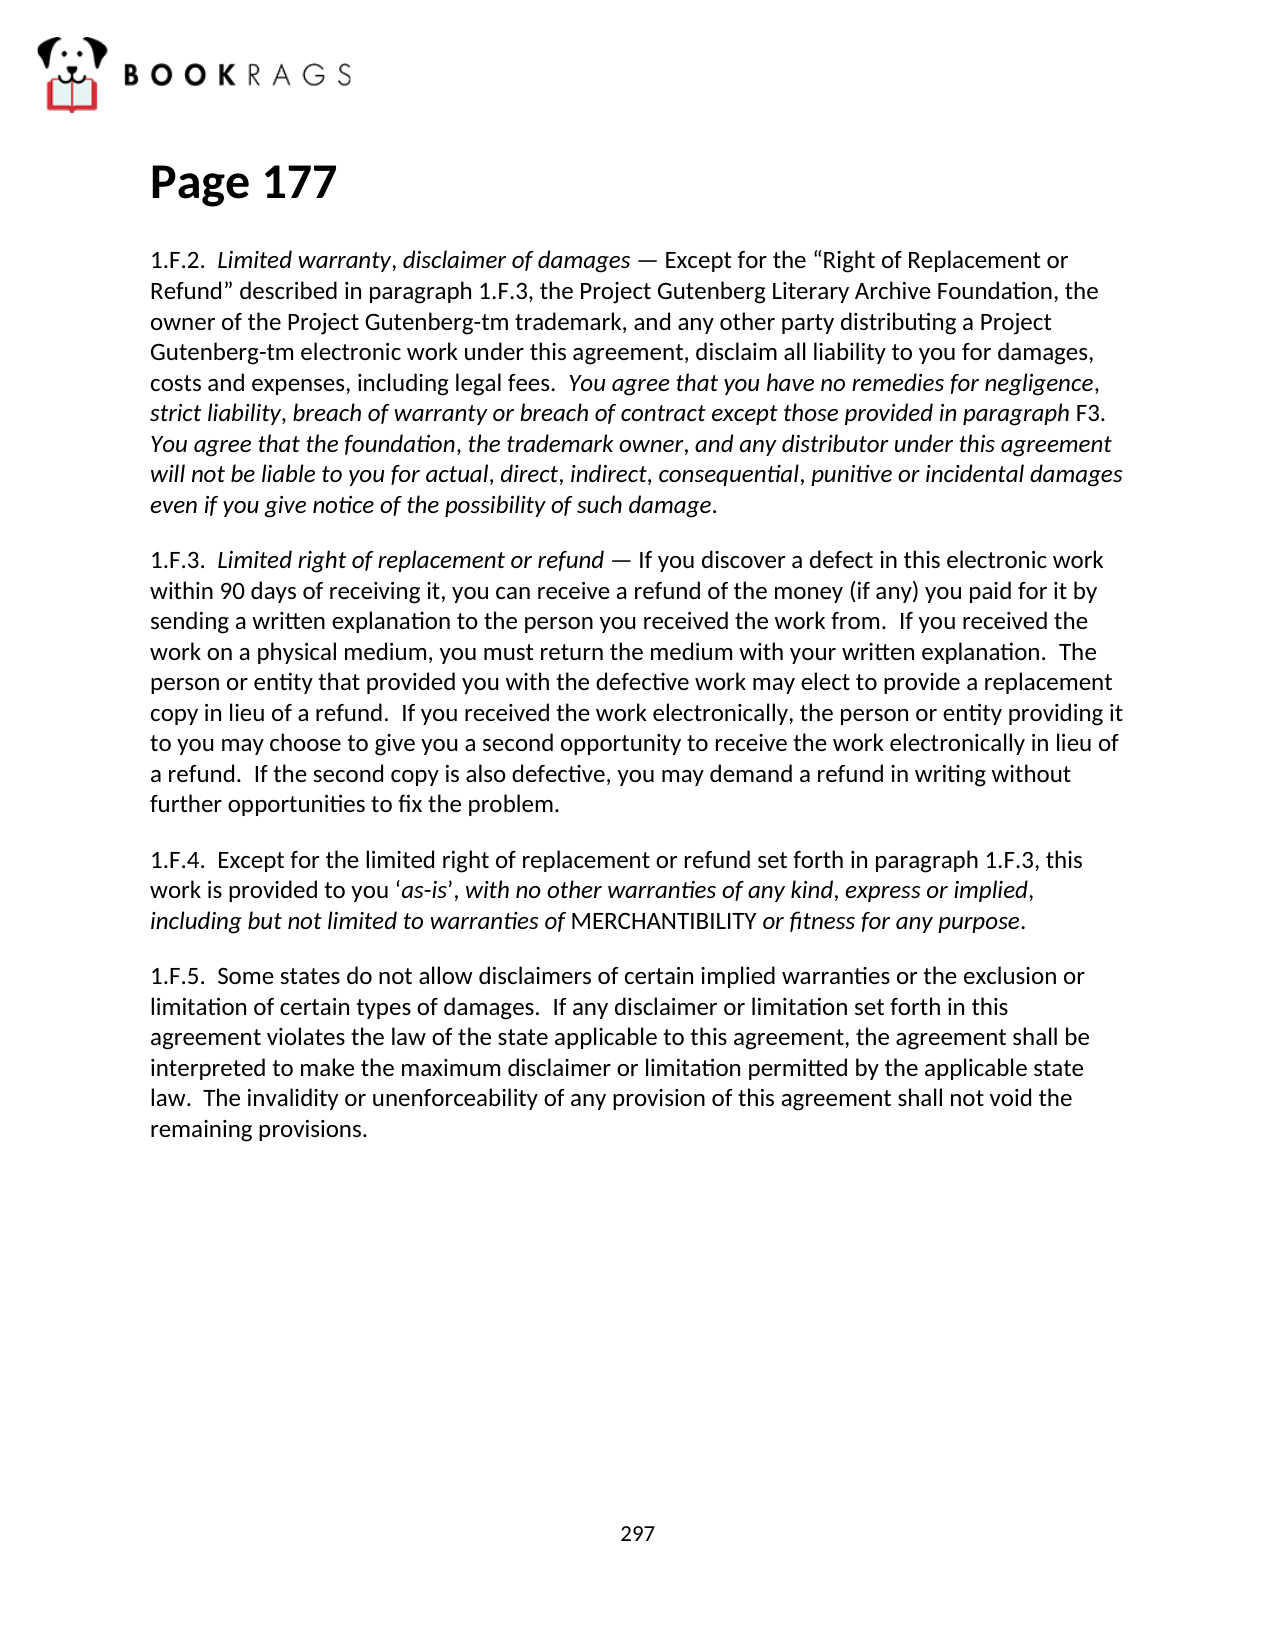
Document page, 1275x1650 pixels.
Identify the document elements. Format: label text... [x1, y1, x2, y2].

text Page 177 [150, 150, 1125, 211]
text 1.F.2. Limited warranty, disclaimer of damages — Except for the “Right of Replacement or Refund” described in paragraph 1.F.3, the Project Gutenberg Literary Archive Foundation, the owner of the Project Gutenberg-tm trademark, and any other party distributing a Project Gutenberg-tm electronic work under this agreement, disclaim all liability to you for damages, costs and expenses, including legal fees. You agree that you have no remedies for negligence, strict liability, breach of warranty or breach of contract except those provided in paragraph F3. You agree that the foundation, the trademark owner, and any distributor under this agreement will not be liable to you for actual, direct, indirect, consequential, punitive or incidental damages even if you give notice of the possibility of such damage. [150, 244, 1125, 519]
text 1.F.4. Except for the limited right of replacement or refund set forth in paragraph 1.F.3, this work is provided to you ‘as-is’, with no other warranties of any kind, express or implied, including but not limited to warranties of MERCHANTIBILITY or fitness for any purpose. [150, 844, 1125, 936]
text 1.F.5. Some states do not allow disclaimers of certain implied warranties or the exclusion or limitation of certain types of damages. If any disclaimer or limitation set forth in this agreement violates the law of the state applicable to this agreement, the agreement shall be interpreted to make the maximum disclaimer or limitation permitted by the applicable state law. The invalidity or unenforceability of any provision of this agreement shall not void the remaining provisions. [150, 961, 1125, 1144]
text 1.F.3. Limited right of replacement or refund — If you discover a defect in this electronic work within 90 days of receiving it, you can receive a refund of the money (if any) you paid for it by sending a written explanation to the person you received the work from. If you received the work on a physical medium, you must return the medium with your written explanation. The person or entity that provided you with the defective work may elect to provide a replacement copy in lieu of a refund. If you received the work electronically, the person or entity providing it to you may choose to give you a second opportunity to receive the work electronically in lieu of a refund. If the second copy is also defective, you may demand a refund in writing without further opportunities to fix the problem. [150, 544, 1125, 819]
picture [37, 37, 351, 113]
